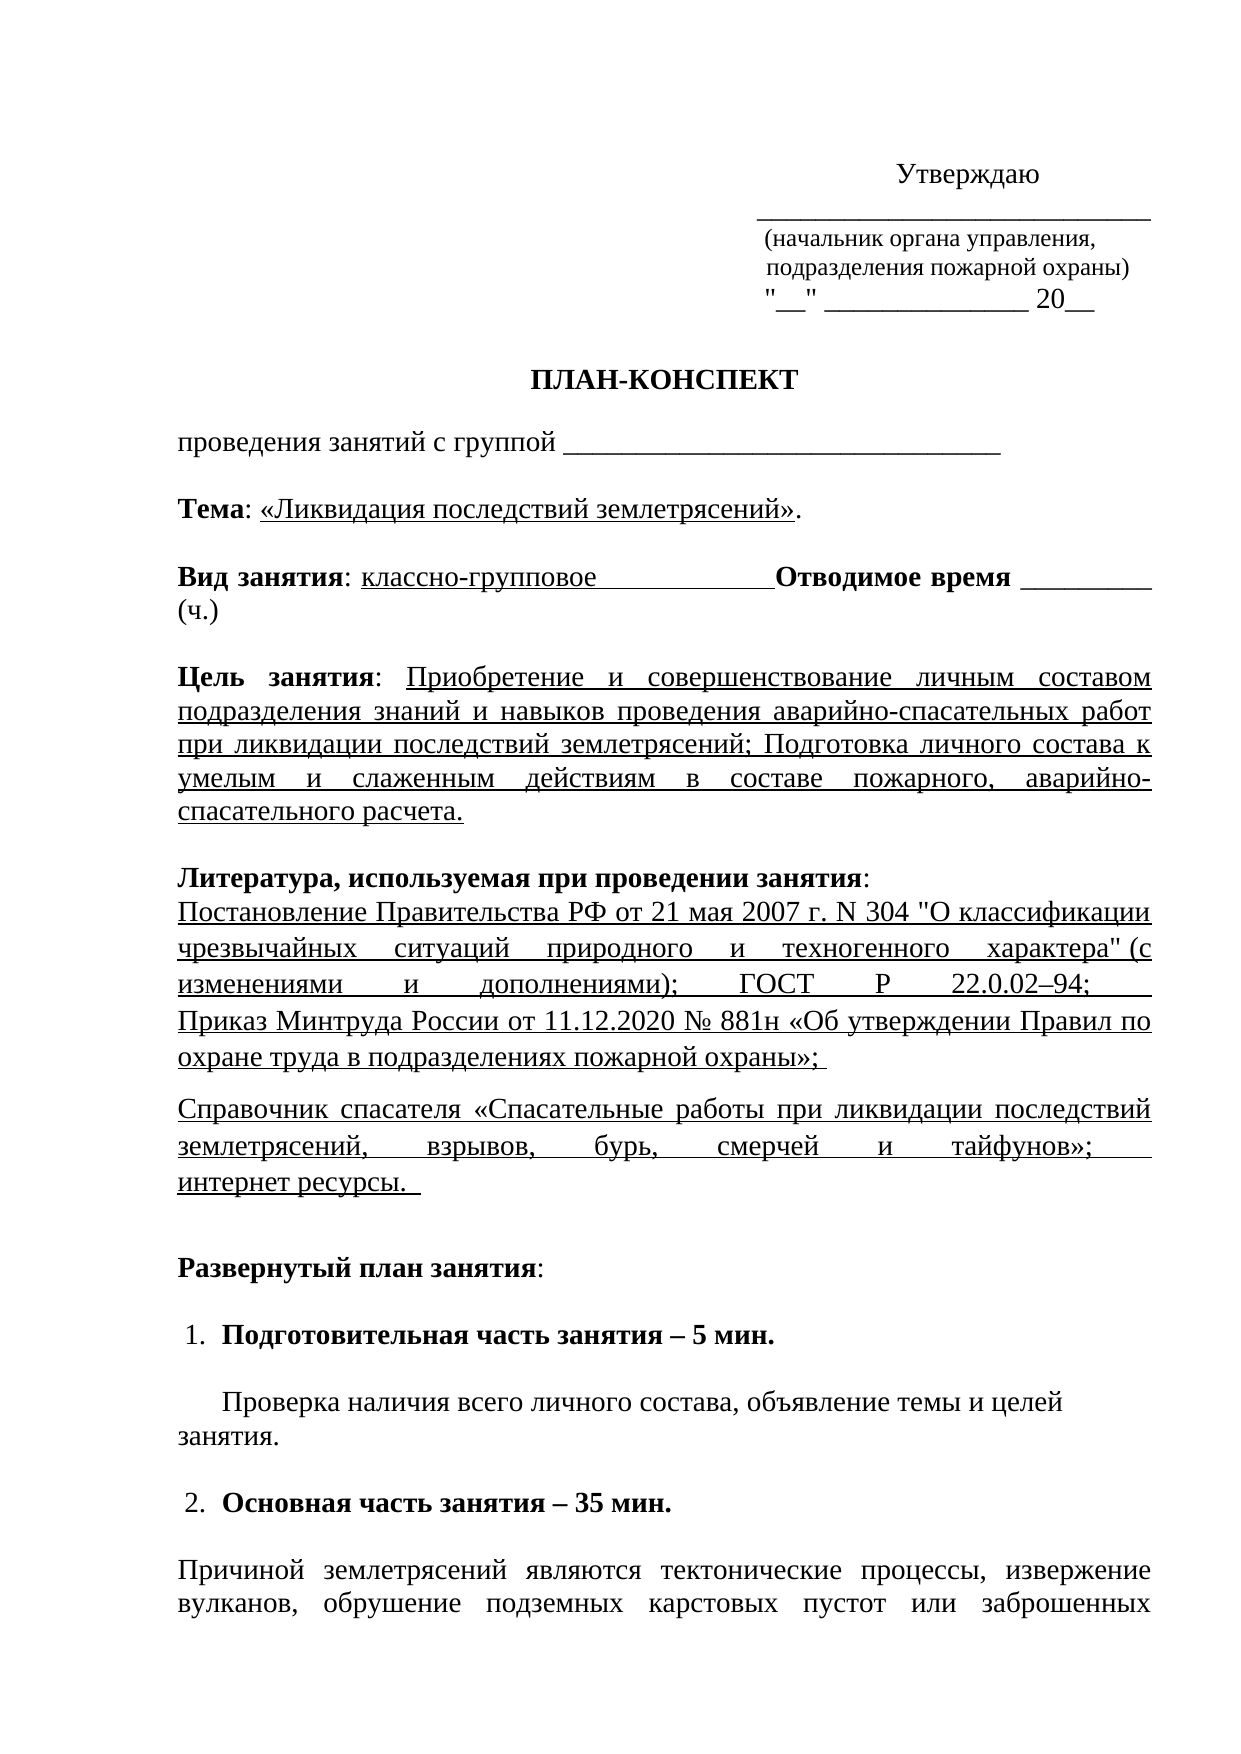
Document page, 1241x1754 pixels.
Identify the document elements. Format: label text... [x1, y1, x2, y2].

text Постановление Правительства РФ от 21 мая 2007 г. N 304 "О классификации чрезвычайных ситуаций природного и техногенного характера" (с изменениями и дополнениями); ГОСТ Р 22.0.02–94; Приказ Минтруда России от 11.12.2020 № 881н «Об утверждении Правил по охране труда в подразделениях пожарной охраны»; [177, 924, 1152, 959]
list Основная часть занятия – 35 мин. [184, 1485, 1152, 1518]
text Цель занятия: Приобретение и совершенствование личным составом подразделения знаний и навыков проведения аварийно-спасательных работ при ликвидации последствий землетрясений; Подготовка личного состава к умелым и слаженным действиям в составе пожарного, аварийно-спасательного расчета. [177, 723, 1152, 755]
text Постановление Правительства РФ от 21 мая 2007 г. N 304 "О классификации чрезвычайных ситуаций природного и техногенного характера" (с изменениями и дополнениями); ГОСТ Р 22.0.02–94; Приказ Минтруда России от 11.12.2020 № 881н «Об утверждении Правил по охране труда в подразделениях пожарной охраны»; [177, 1033, 1152, 1072]
text подразделения пожарной охраны) [472, 252, 1152, 281]
text Цель занятия: Приобретение и совершенствование личным составом подразделения знаний и навыков проведения аварийно-спасательных работ при ликвидации последствий землетрясений; Подготовка личного состава к умелым и слаженным действиям в составе пожарного, аварийно-спасательного расчета. [177, 756, 1152, 789]
text Постановление Правительства РФ от 21 мая 2007 г. N 304 "О классификации чрезвычайных ситуаций природного и техногенного характера" (с изменениями и дополнениями); ГОСТ Р 22.0.02–94; Приказ Минтруда России от 11.12.2020 № 881н «Об утверждении Правил по охране труда в подразделениях пожарной охраны»; [177, 996, 1152, 1032]
text Цель занятия: Приобретение и совершенствование личным составом подразделения знаний и навыков проведения аварийно-спасательных работ при ликвидации последствий землетрясений; Подготовка личного состава к умелым и слаженным действиям в составе пожарного, аварийно-спасательного расчета. [177, 790, 1152, 827]
text (начальник органа управления, [472, 223, 1152, 252]
text Постановление Правительства РФ от 21 мая 2007 г. N 304 "О классификации чрезвычайных ситуаций природного и техногенного характера" (с изменениями и дополнениями); ГОСТ Р 22.0.02–94; Приказ Минтруда России от 11.12.2020 № 881н «Об утверждении Правил по охране труда в подразделениях пожарной охраны»; [177, 894, 1152, 923]
text Проверка наличия всего личного состава, объявление темы и целей занятия. [177, 1384, 1152, 1451]
text Утверждаю [472, 156, 1152, 190]
text Вид занятия: классно-групповое Отводимое время _________ (ч.) [177, 559, 1152, 626]
text Справочник спасателя «Спасательные работы при ликвидации последствий землетрясений, взрывов, бурь, смерчей и тайфунов»; интернет ресурсы. [177, 1122, 1152, 1157]
text Развернутый план занятия: [177, 1250, 1152, 1284]
text Справочник спасателя «Спасательные работы при ликвидации последствий землетрясений, взрывов, бурь, смерчей и тайфунов»; интернет ресурсы. [177, 1158, 1152, 1197]
text Справочник спасателя «Спасательные работы при ликвидации последствий землетрясений, взрывов, бурь, смерчей и тайфунов»; интернет ресурсы. [177, 1092, 1152, 1121]
text ___________________________ [472, 190, 1152, 223]
text Тема: «Ликвидация последствий землетрясений». [177, 492, 1152, 525]
text ПЛАН-КОНСПЕКТ [177, 362, 1152, 396]
text Литература, используемая при проведении занятия: [177, 861, 1152, 894]
text "__" ______________ 20__ [472, 281, 1152, 314]
text Постановление Правительства РФ от 21 мая 2007 г. N 304 "О классификации чрезвычайных ситуаций природного и техногенного характера" (с изменениями и дополнениями); ГОСТ Р 22.0.02–94; Приказ Минтруда России от 11.12.2020 № 881н «Об утверждении Правил по охране труда в подразделениях пожарной охраны»; [177, 961, 1152, 995]
list Подготовительная часть занятия – 5 мин. [184, 1317, 1152, 1351]
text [177, 1552, 1152, 1619]
text Цель занятия: Приобретение и совершенствование личным составом подразделения знаний и навыков проведения аварийно-спасательных работ при ликвидации последствий землетрясений; Подготовка личного состава к умелым и слаженным действиям в составе пожарного, аварийно-спасательного расчета. [177, 659, 1152, 722]
text проведения занятий с группой ______________________________ [177, 424, 1152, 458]
